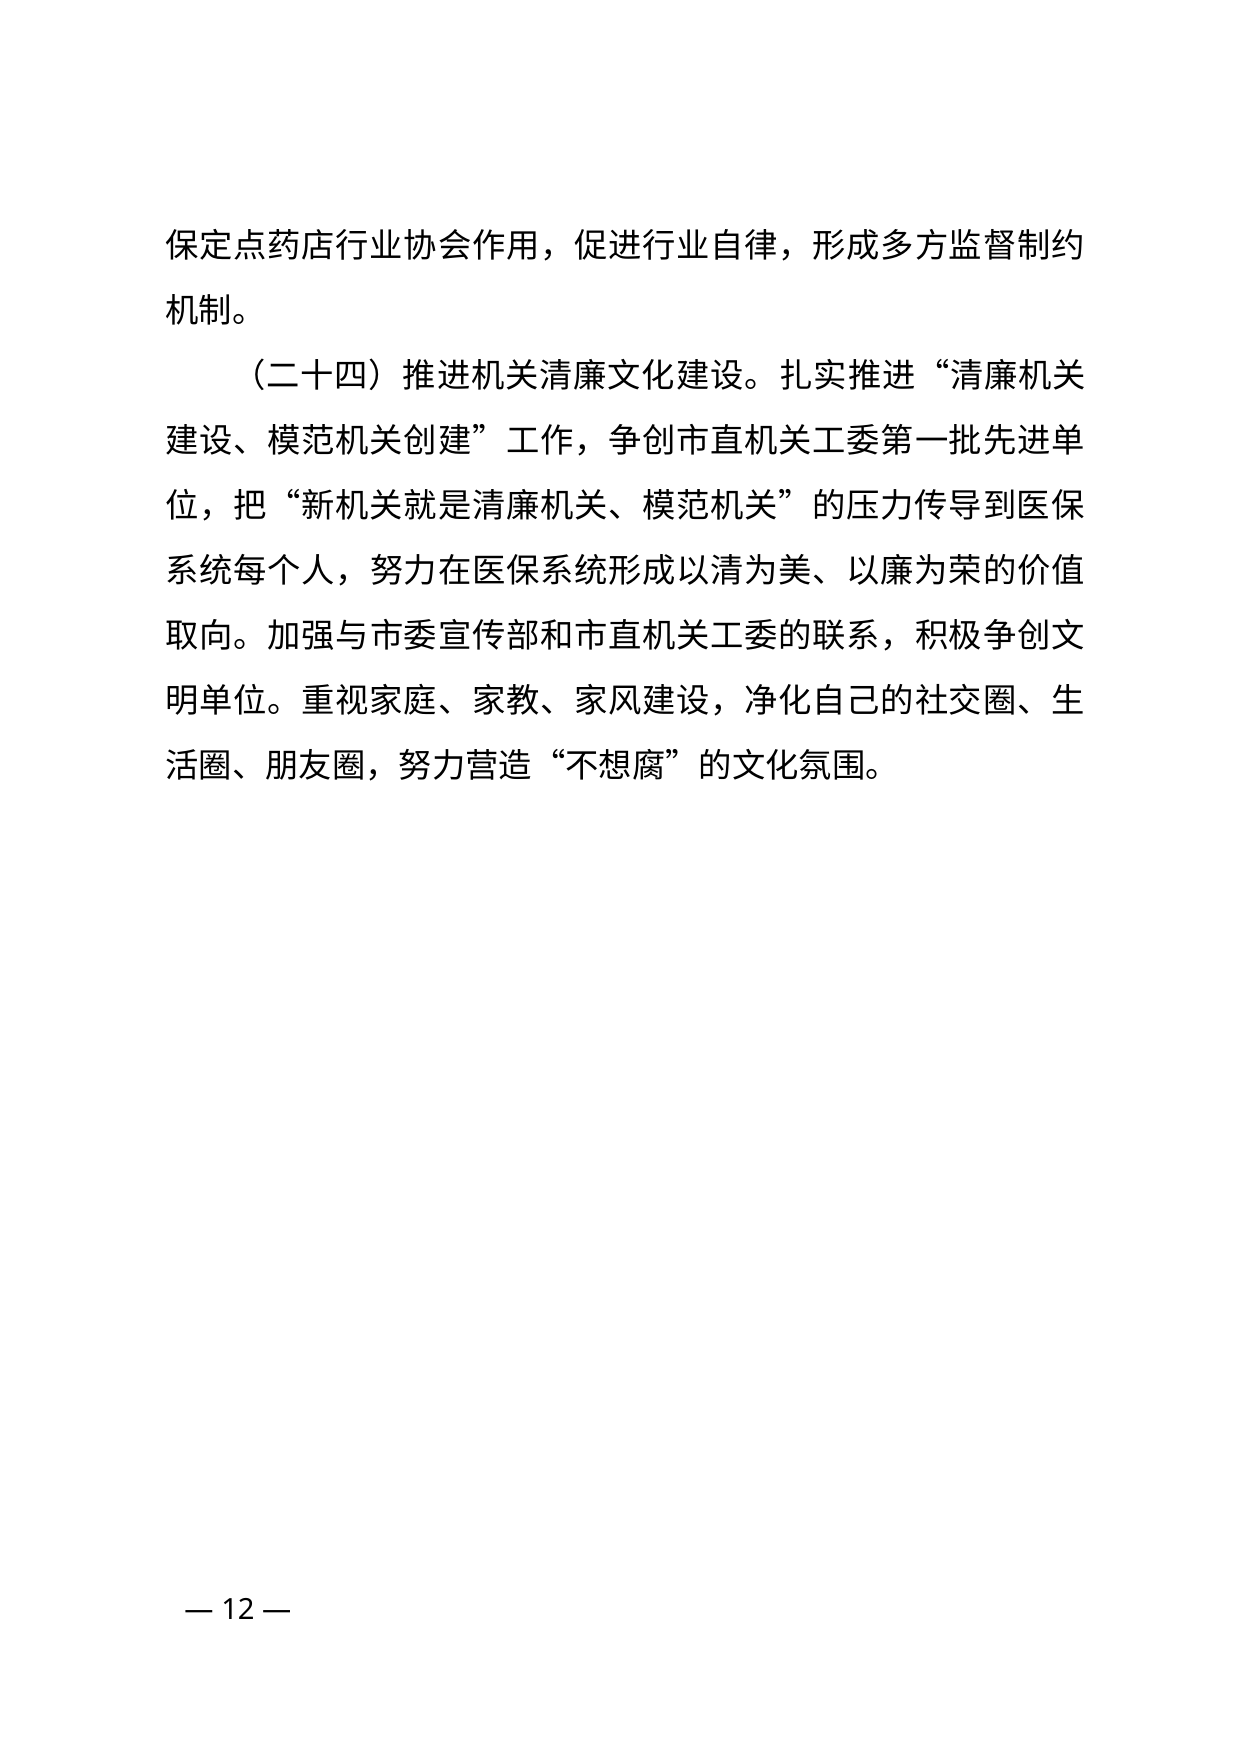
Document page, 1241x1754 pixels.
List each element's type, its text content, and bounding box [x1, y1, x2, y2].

text （二十四）推进机关清廉文化建设。扎实推进“清廉机关建设、模范机关创建”工作，争创市直机关工委第一批先进单位，把“新机关就是清廉机关、模范机关”的压力传导到医保系统每个人，努力在医保系统形成以清为美、以廉为荣的价值取向。加强与市委宣传部和市直机关工委的联系，积极争创文明单位。重视家庭、家教、家风建设，净化自己的社交圈、生活圈、朋友圈，努力营造“不想腐”的文化氛围。 [165, 341, 1087, 796]
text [165, 211, 1087, 341]
